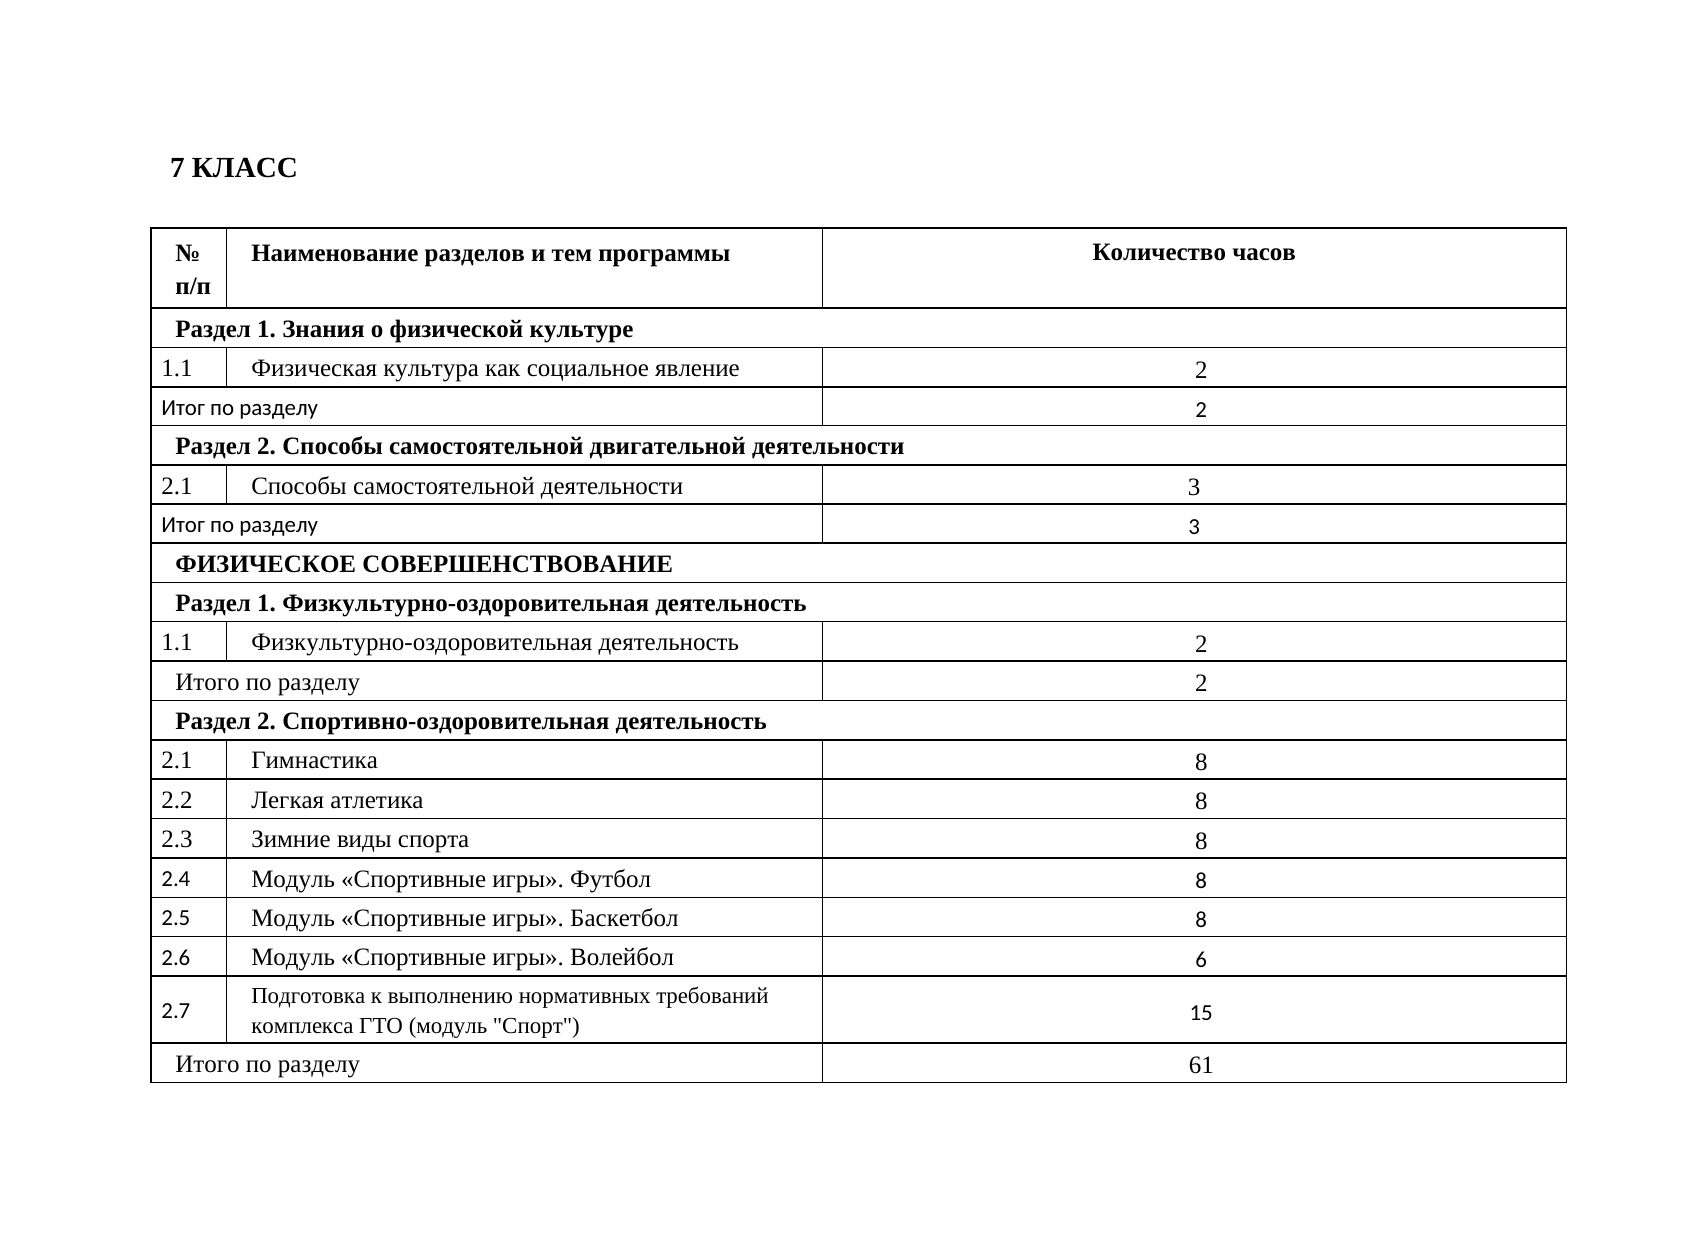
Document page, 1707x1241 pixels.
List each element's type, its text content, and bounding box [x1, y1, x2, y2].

table_cell Раздел 1. Знания о физической культуре [152, 309, 1566, 347]
table_cell 8 [823, 819, 1566, 857]
table_cell Итого по разделу [152, 1044, 822, 1082]
table_cell 2.6 [152, 937, 226, 975]
table_cell 2.4 [152, 859, 226, 896]
table_header № п/п [152, 229, 226, 307]
table_cell 8 [823, 741, 1566, 778]
table_cell ФИЗИЧЕСКОЕ СОВЕРШЕНСТВОВАНИЕ [152, 544, 1566, 581]
table_header Наименование разделов и тем программы [227, 229, 822, 307]
table_cell Раздел 2. Способы самостоятельной двигательной деятельности [152, 426, 1566, 464]
table_cell Итог по разделу [152, 505, 822, 542]
table_cell 2.7 [152, 977, 226, 1042]
table_header Количество часов [823, 229, 1566, 307]
table_cell 2.2 [152, 780, 226, 818]
table_cell Итог по разделу [152, 388, 822, 424]
table_cell 1.1 [152, 348, 226, 386]
table_cell Легкая атлетика [227, 780, 822, 818]
table_cell Раздел 2. Спортивно-оздоровительная деятельность [152, 701, 1566, 739]
table_cell 8 [823, 898, 1566, 936]
table_cell Модуль «Спортивные игры». Волейбол [227, 937, 822, 975]
table_cell Раздел 1. Физкультурно-оздоровительная деятельность [152, 583, 1566, 621]
table_cell Итого по разделу [152, 662, 822, 699]
table_cell 8 [823, 859, 1566, 896]
table_cell 2.1 [152, 741, 226, 778]
text 7 КЛАСС [162, 150, 1557, 183]
table_cell 2.5 [152, 898, 226, 936]
table_cell Модуль «Спортивные игры». Футбол [227, 859, 822, 896]
table_cell 1.1 [152, 622, 226, 660]
table_cell 2 [823, 662, 1566, 699]
table_cell Подготовка к выполнению нормативных требований комплекса ГТО (модуль "Спорт") [227, 977, 822, 1042]
table_cell 3 [823, 505, 1566, 542]
table_cell Физическая культура как социальное явление [227, 348, 822, 386]
table_cell 2 [823, 622, 1566, 660]
table_cell Зимние виды спорта [227, 819, 822, 857]
table_cell Физкультурно-оздоровительная деятельность [227, 622, 822, 660]
table_cell 2 [823, 348, 1566, 386]
table_cell 2 [823, 388, 1566, 424]
table_cell 8 [823, 780, 1566, 818]
table_cell Модуль «Спортивные игры». Баскетбол [227, 898, 822, 936]
table_cell 15 [823, 977, 1566, 1042]
table_cell 2.3 [152, 819, 226, 857]
table_cell Гимнастика [227, 741, 822, 778]
table_cell Способы самостоятельной деятельности [227, 466, 822, 503]
table_cell 61 [823, 1044, 1566, 1082]
table_cell 6 [823, 937, 1566, 975]
table_cell 3 [823, 466, 1566, 503]
table_cell 2.1 [152, 466, 226, 503]
